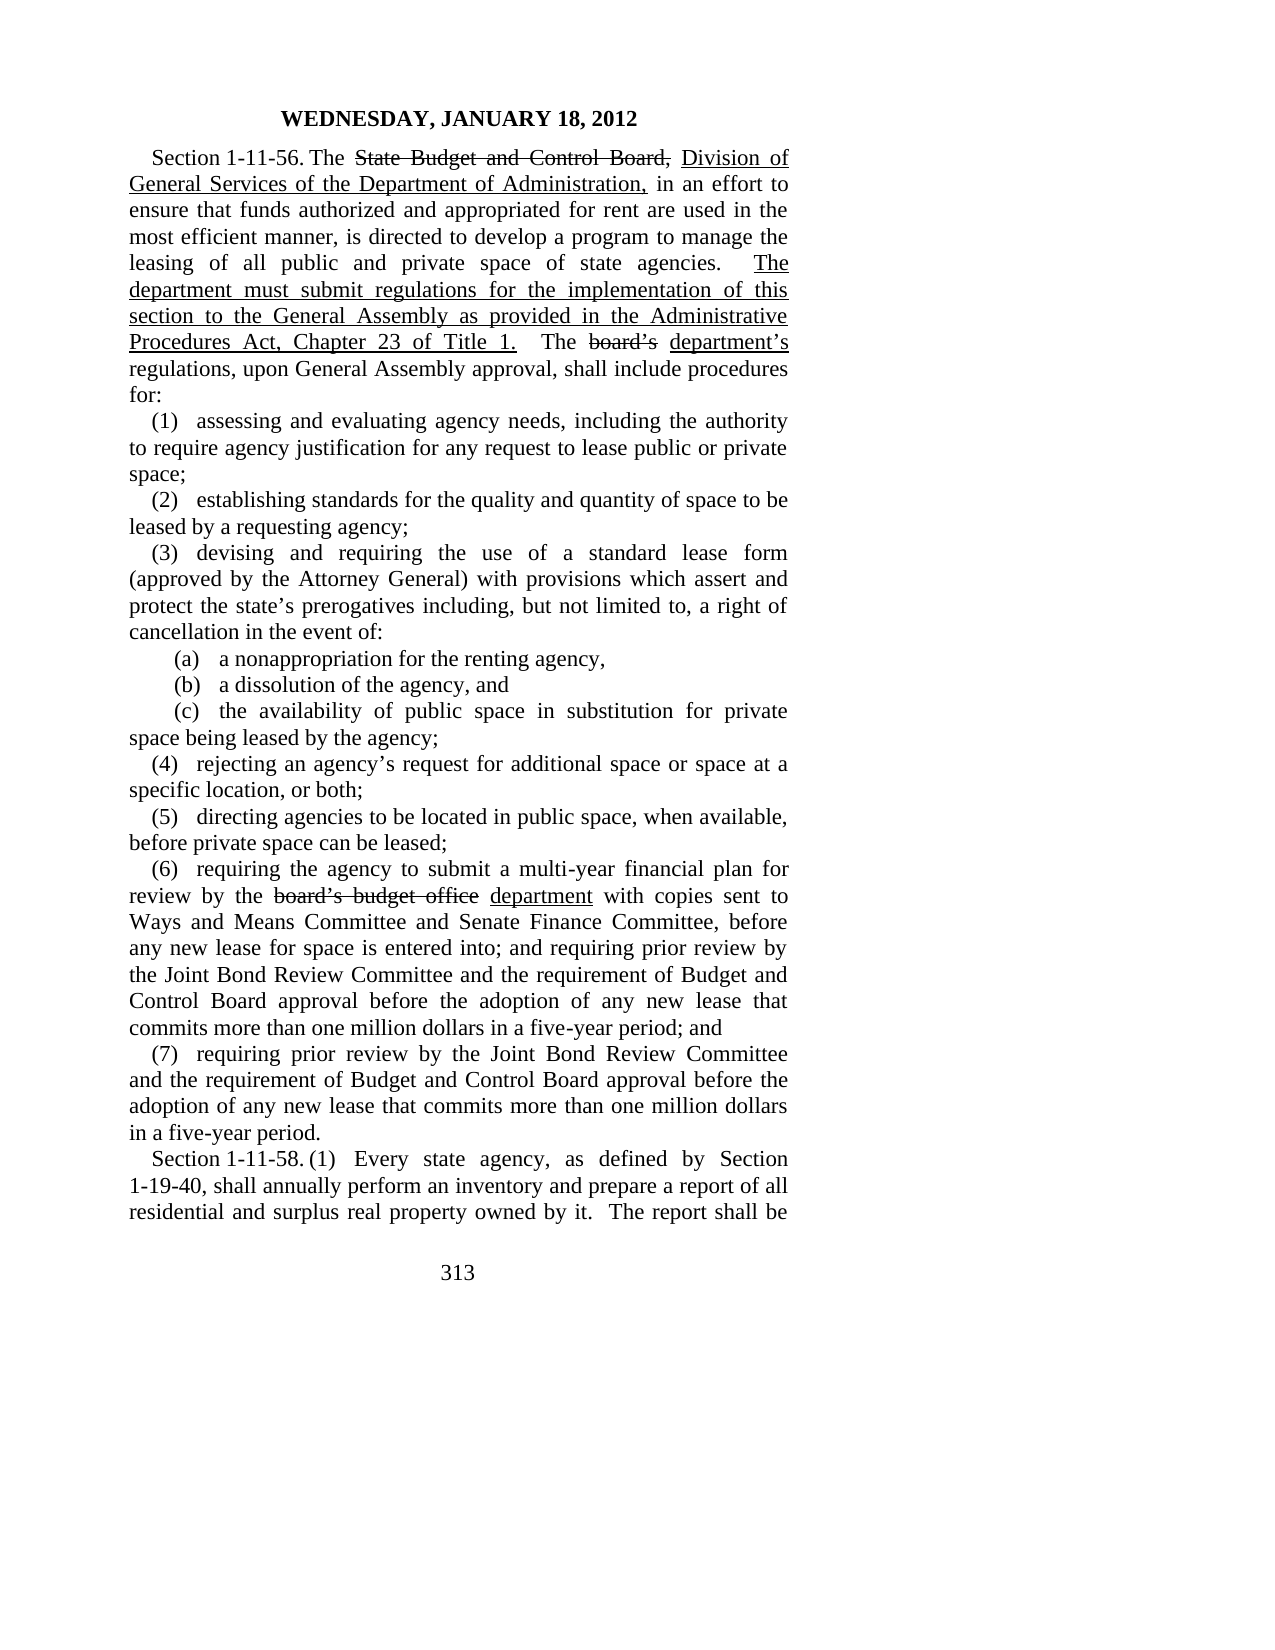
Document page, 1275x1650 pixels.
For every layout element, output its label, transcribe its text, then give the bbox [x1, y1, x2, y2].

text (5) directing agencies to be located in public space, when available, before private space can be leased; [129, 803, 789, 855]
text (1) assessing and evaluating agency needs, including the authority to require agency justification for any request to lease public or private space; [129, 407, 789, 486]
text (7) requiring prior review by the Joint Bond Review Committee and the requirement of Budget and Control Board approval before the adoption of any new lease that commits more than one million dollars in a five-year period. [129, 1040, 789, 1145]
text (3) devising and requiring the use of a standard lease form (approved by the Attorney General) with provisions which assert and protect the state’s prerogatives including, but not limited to, a right of cancellation in the event of: [129, 539, 789, 644]
text (a) a nonappropriation for the renting agency, [129, 644, 789, 671]
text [129, 1145, 789, 1224]
text Section 1-11-56. The State Budget and Control Board, Division of General Services of the Department of Administration, in an effort to ensure that funds authorized and appropriated for rent are used in the most efficient manner, is directed to develop a program to manage the leasing of all public and private space of state agencies. The department must submit regulations for the implementation of this section to the General Assembly as provided in the Administrative Procedures Act, Chapter 23 of Title 1. The board’s department’s regulations, upon General Assembly approval, shall include procedures for: [129, 144, 789, 299]
text (2) establishing standards for the quality and quantity of space to be leased by a requesting agency; [129, 486, 789, 539]
text (6) requiring the agency to submit a multi-year financial plan for review by the board’s budget office department with copies sent to Ways and Means Committee and Senate Finance Committee, before any new lease for space is entered into; and requiring prior review by the Joint Bond Review Committee and the requirement of Budget and Control Board approval before the adoption of any new lease that commits more than one million dollars in a five-year period; and [129, 855, 789, 1040]
text (c) the availability of public space in substitution for private space being leased by the agency; [129, 697, 789, 750]
text (b) a dissolution of the agency, and [129, 671, 789, 697]
text (4) rejecting an agency’s request for additional space or space at a specific location, or both; [129, 750, 789, 803]
text Section 1-11-56. The State Budget and Control Board, Division of General Services of the Department of Administration, in an effort to ensure that funds authorized and appropriated for rent are used in the most efficient manner, is directed to develop a program to manage the leasing of all public and private space of state agencies. The department must submit regulations for the implementation of this section to the General Assembly as provided in the Administrative Procedures Act, Chapter 23 of Title 1. The board’s department’s regulations, upon General Assembly approval, shall include procedures for: [129, 300, 789, 407]
